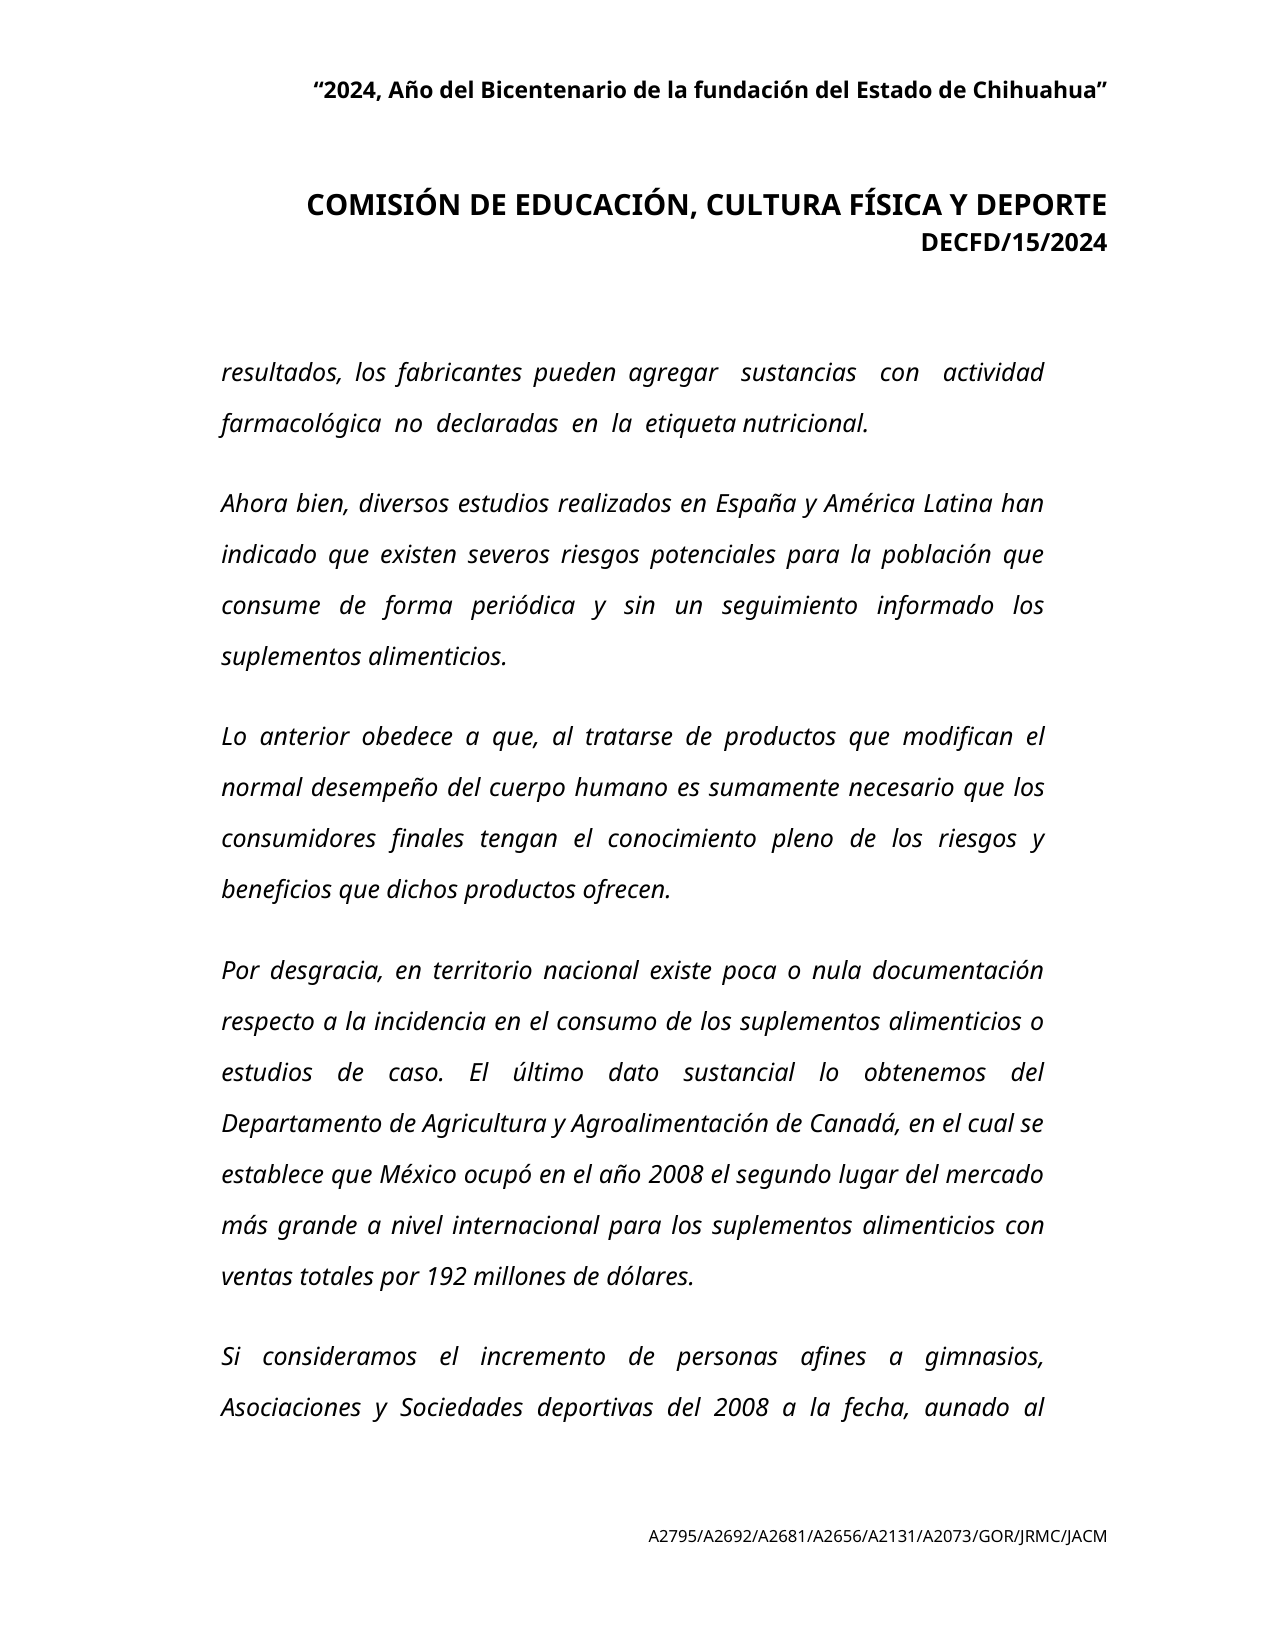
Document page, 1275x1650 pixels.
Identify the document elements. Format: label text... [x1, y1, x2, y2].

text Lo anterior obedece a que, al tratarse de productos que modifican el normal desempeño del cuerpo humano es sumamente necesario que los consumidores finales tengan el conocimiento pleno de los riesgos y beneficios que dichos productos ofrecen. [221, 719, 1048, 906]
text Por desgracia, en territorio nacional existe poca o nula documentación respecto a la incidencia en el consumo de los suplementos alimenticios o estudios de caso. El último dato sustancial lo obtenemos del Departamento de Agricultura y Agroalimentación de Canadá, en el cual se establece que México ocupó en el año 2008 el segundo lugar del mercado más grande a nivel internacional para los suplementos alimenticios con ventas totales por 192 millones de dólares. [221, 952, 1048, 1293]
text Ahora bien, diversos estudios realizados en España y América Latina han indicado que existen severos riesgos potenciales para la población que consume de forma periódica y sin un seguimiento informado los suplementos alimenticios. [221, 486, 1048, 673]
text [221, 354, 1048, 439]
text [221, 1339, 1048, 1424]
